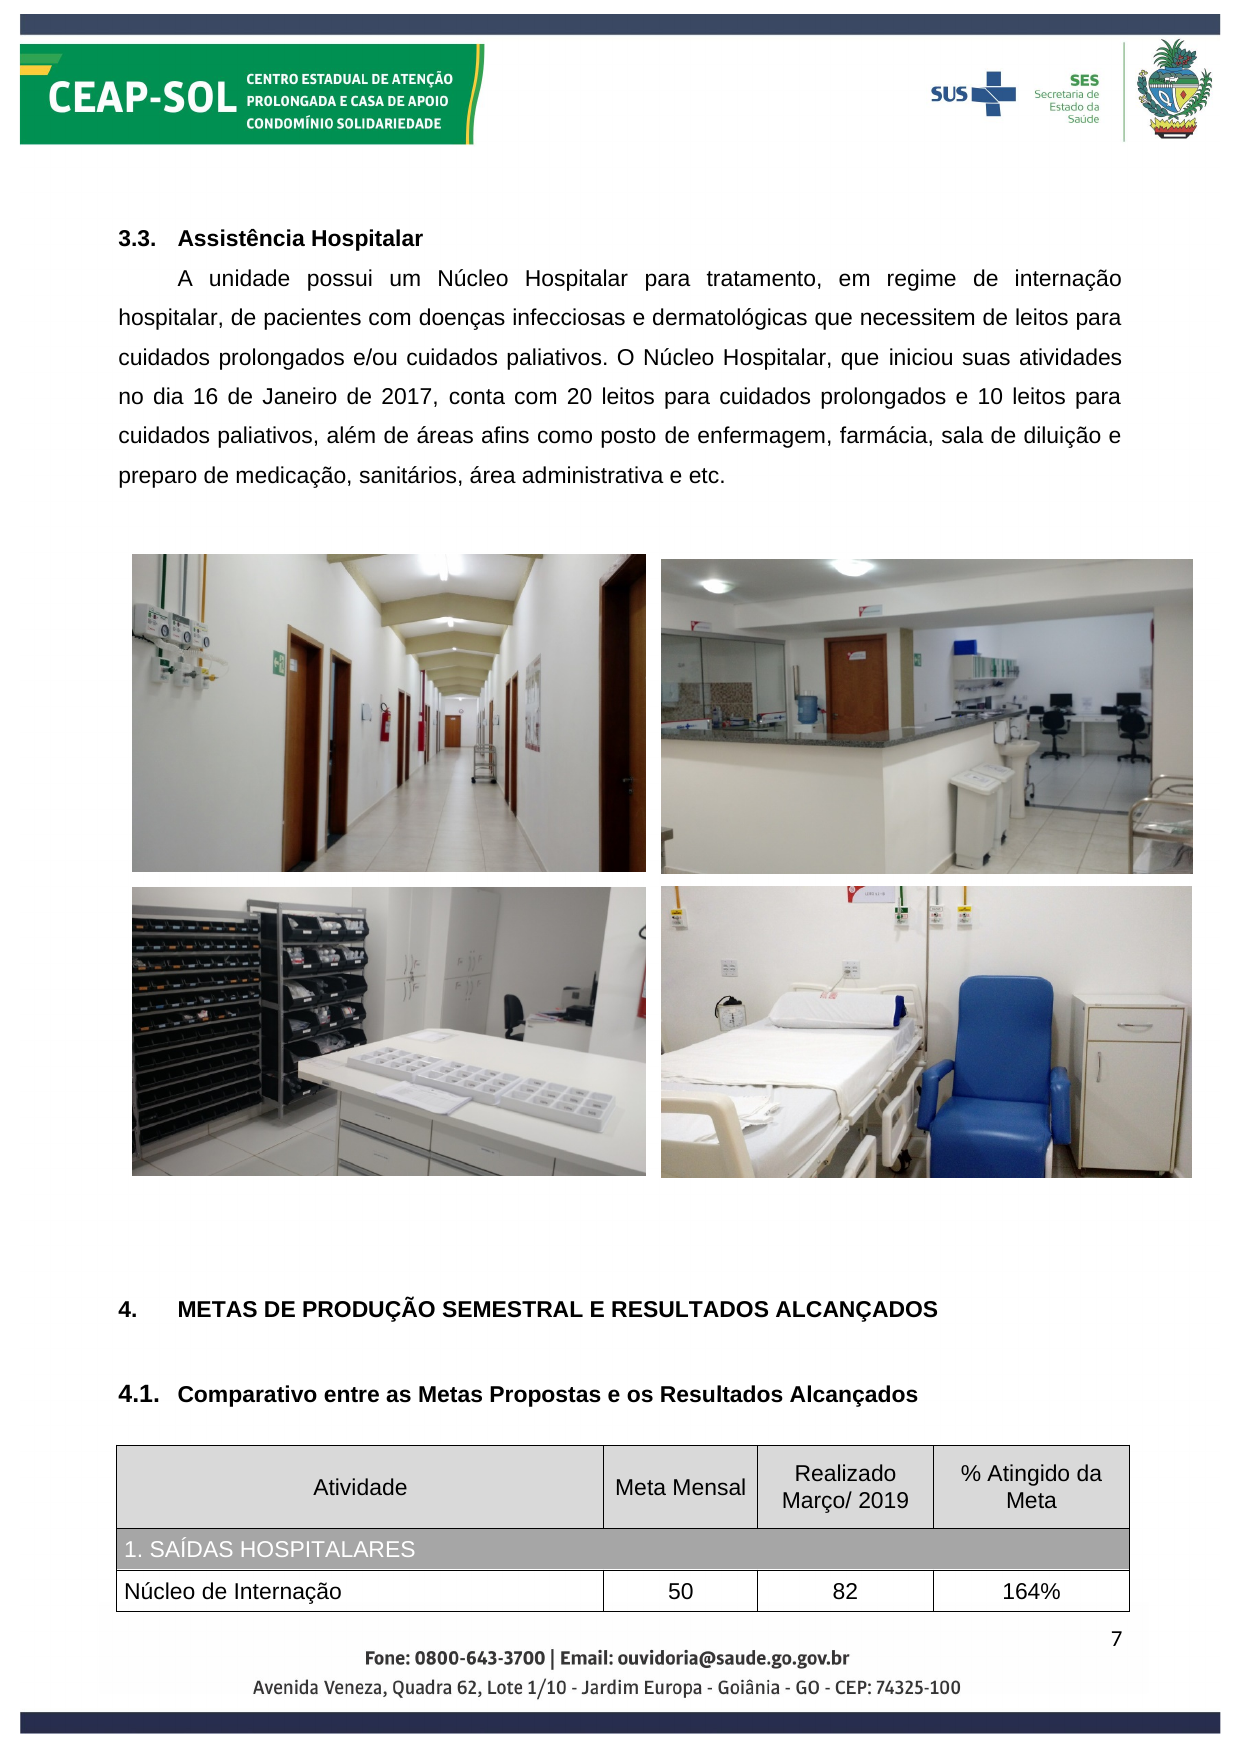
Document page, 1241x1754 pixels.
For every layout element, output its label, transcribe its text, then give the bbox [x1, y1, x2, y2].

table_cell 82 [758, 1571, 933, 1611]
list METAS DE PRODUÇÃO SEMESTRAL E RESULTADOS ALCANÇADOS [118, 1296, 1122, 1322]
picture [19, 14, 1221, 1734]
list Comparativo entre as Metas Propostas e os Resultados Alcançados [118, 1378, 1122, 1407]
table_header Meta Mensal [604, 1446, 757, 1528]
table_header Atividade [117, 1446, 603, 1528]
table_header Realizado Março/ 2019 [758, 1446, 933, 1528]
table_cell 50 [604, 1571, 757, 1611]
table_header % Atingido da Meta [934, 1446, 1129, 1528]
text A unidade possui um Núcleo Hospitalar para tratamento, em regime de internação hospitalar, de pacientes com doenças infecciosas e dermatológicas que necessitem de leitos para cuidados prolongados e/ou cuidados paliativos. O Núcleo Hospitalar, que iniciou suas atividades no dia 16 de Janeiro de 2017, conta com 20 leitos para cuidados prolongados e 10 leitos para cuidados paliativos, além de áreas afins como posto de enfermagem, farmácia, sala de diluição e preparo de medicação, sanitários, área administrativa e etc. [118, 264, 1122, 488]
table_cell Núcleo de Internação [117, 1571, 603, 1611]
table_cell 164% [934, 1571, 1129, 1611]
list Assistência Hospitalar [118, 225, 1122, 251]
table_cell 1. SAÍDAS HOSPITALARES [117, 1529, 1129, 1569]
